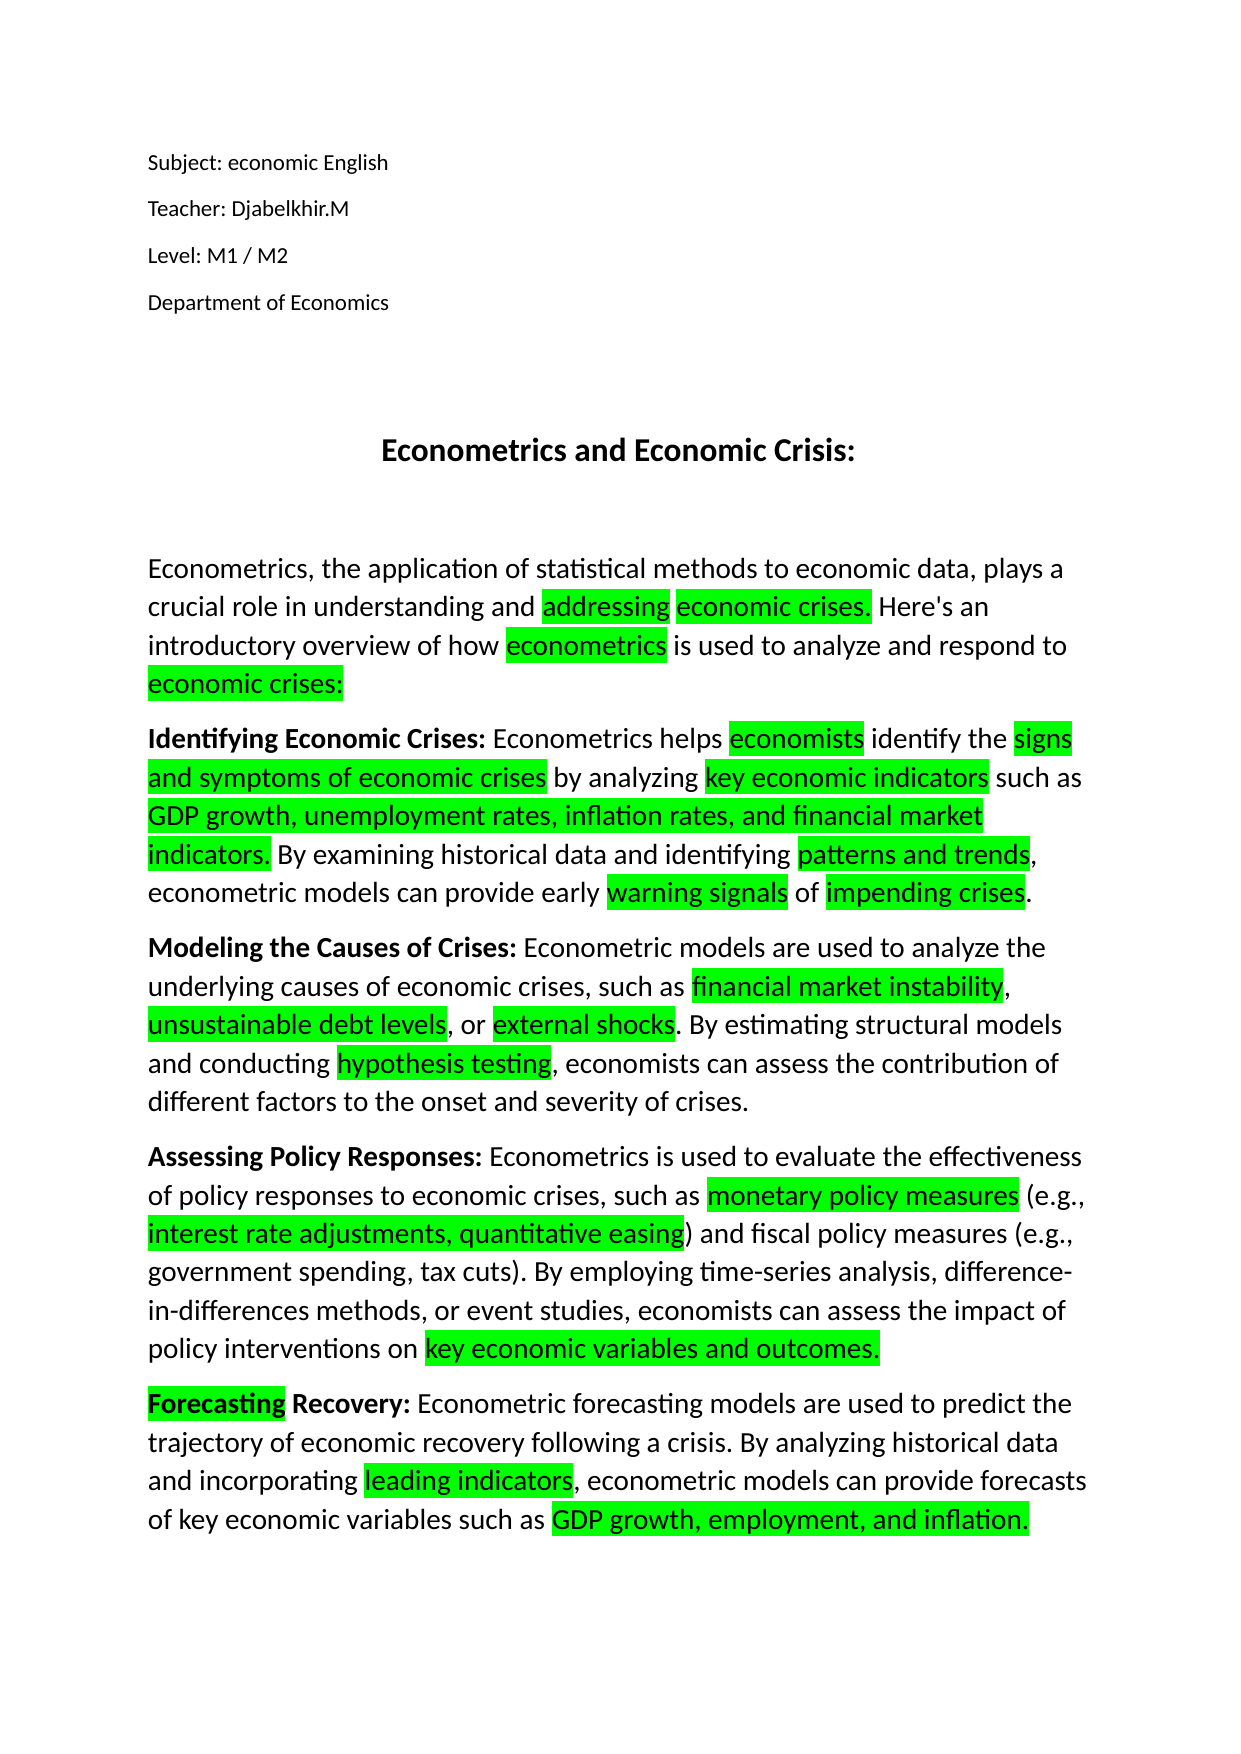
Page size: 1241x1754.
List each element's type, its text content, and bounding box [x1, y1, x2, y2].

text Econometrics and Economic Crisis: [148, 429, 1093, 469]
text Modeling the Causes of Crises: Econometric models are used to analyze the underlying causes of economic crises, such as financial market instability, unsustainable debt levels, or external shocks. By estimating structural models and conducting hypothesis testing, economists can assess the contribution of different factors to the onset and severity of crises. [148, 929, 1093, 1119]
text Teacher: Djabelkhir.M [148, 194, 1093, 222]
text Subject: economic English [148, 148, 1093, 176]
text Econometrics, the application of statistical methods to economic data, plays a crucial role in understanding and addressing economic crises. Here's an introductory overview of how econometrics is used to analyze and respond to economic crises: [148, 550, 1093, 701]
text Identifying Economic Crises: Econometrics helps economists identify the signs and symptoms of economic crises by analyzing key economic indicators such as GDP growth, unemployment rates, inflation rates, and financial market indicators. By examining historical data and identifying patterns and trends, econometric models can provide early warning signals of impending crises. [148, 721, 1093, 910]
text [148, 1386, 1093, 1536]
text Department of Economics [148, 288, 1093, 316]
text Assessing Policy Responses: Econometrics is used to evaluate the effectiveness of policy responses to economic crises, such as monetary policy measures (e.g., interest rate adjustments, quantitative easing) and fiscal policy measures (e.g., government spending, tax cuts). By employing time-series analysis, difference-in-differences methods, or event studies, economists can assess the impact of policy interventions on key economic variables and outcomes. [148, 1138, 1093, 1366]
text Level: M1 / M2 [148, 241, 1093, 269]
